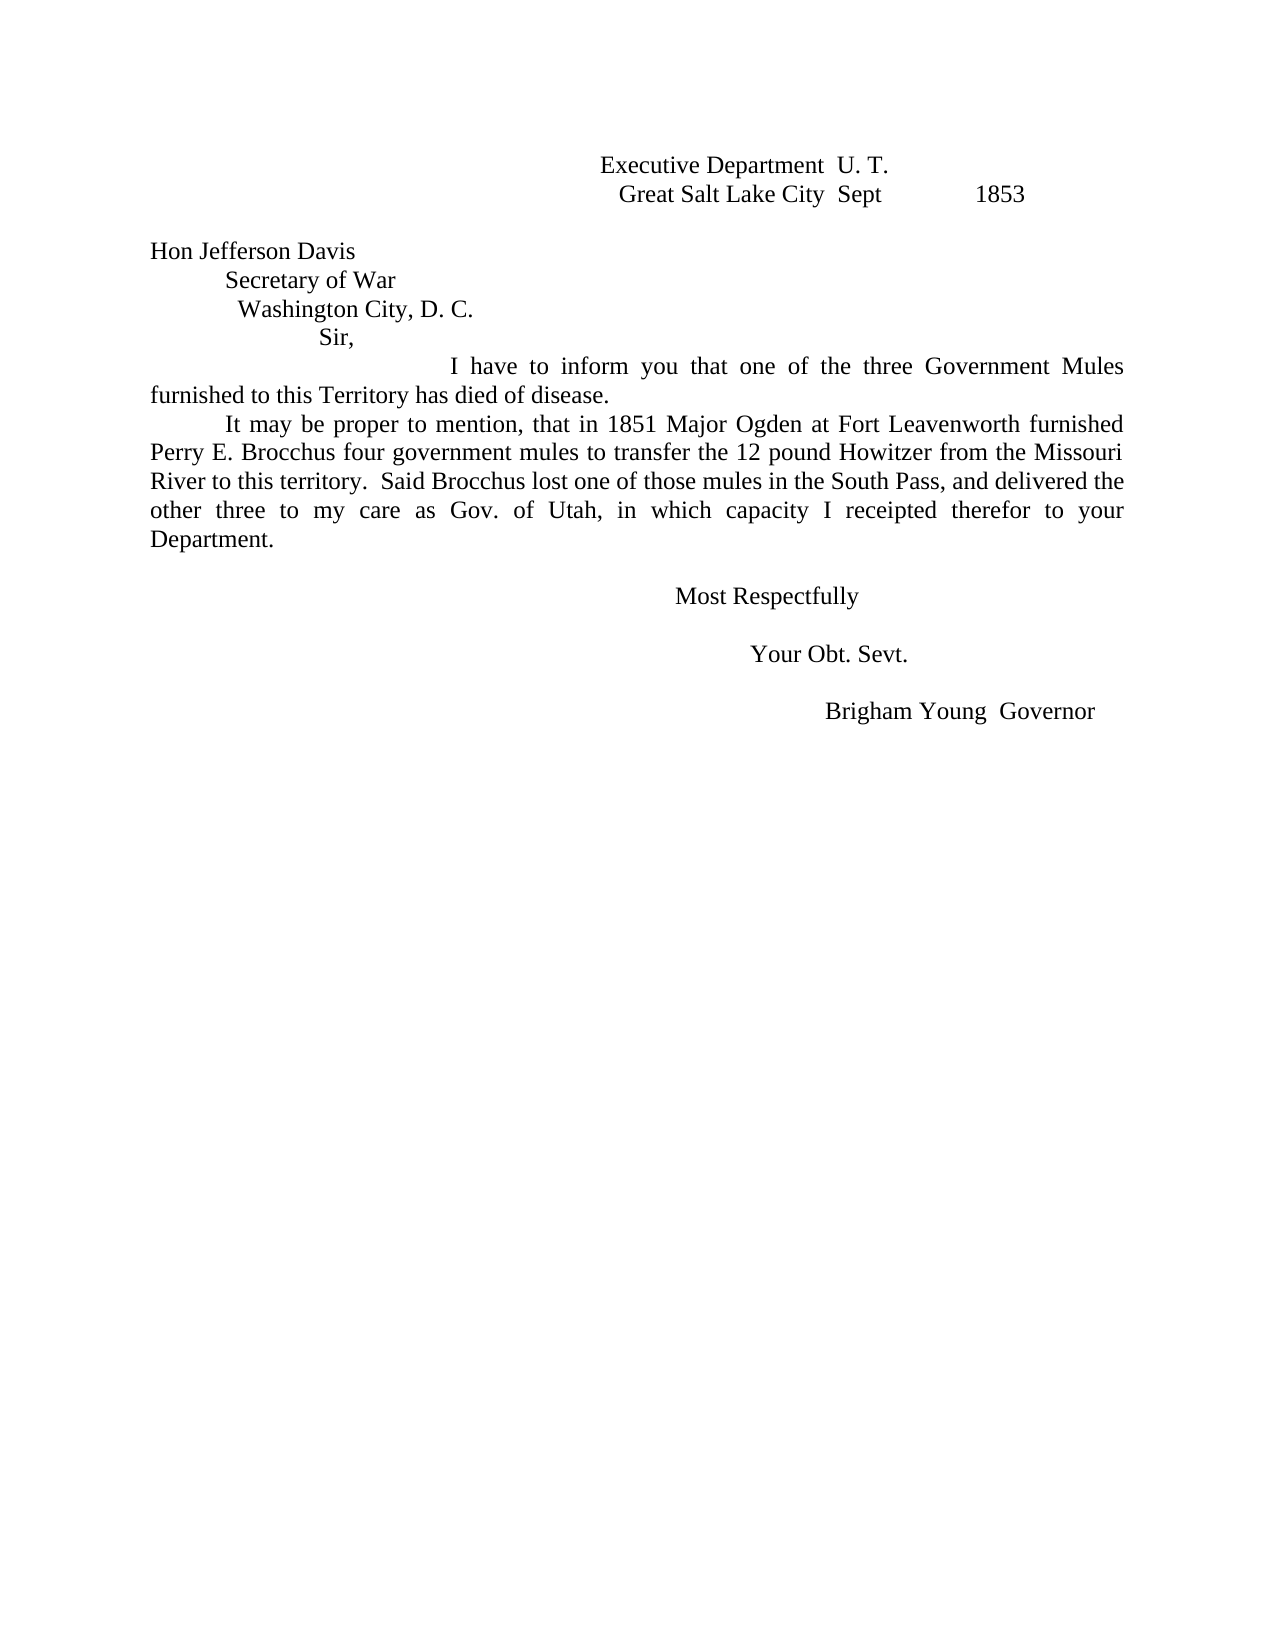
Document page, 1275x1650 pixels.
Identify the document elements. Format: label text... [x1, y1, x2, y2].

text It may be proper to mention, that in 1851 Major Ogden at Fort Leavenworth furnished Perry E. Brocchus four government mules to transfer the 12 pound Howitzer from the Missouri River to this territory. Said Brocchus lost one of those mules in the South Pass, and delivered the other three to my care as Gov. of Utah, in which capacity I receipted therefor to your Department. [150, 409, 1125, 552]
text Executive Department U. T. [150, 150, 1125, 179]
text Washington City, D. C. [150, 294, 1125, 322]
text Secretary of War [150, 265, 1125, 294]
text Hon Jefferson Davis [150, 236, 1125, 265]
text Your Obt. Sevt. [150, 639, 1125, 667]
text Most Respectfully [150, 581, 1125, 610]
text Great Salt Lake City Sept 1853 [150, 179, 1125, 207]
text Brigham Young Governor [150, 696, 1125, 725]
text Sir, [150, 322, 1125, 351]
text I have to inform you that one of the three Government Mules furnished to this Territory has died of disease. [150, 351, 1125, 409]
